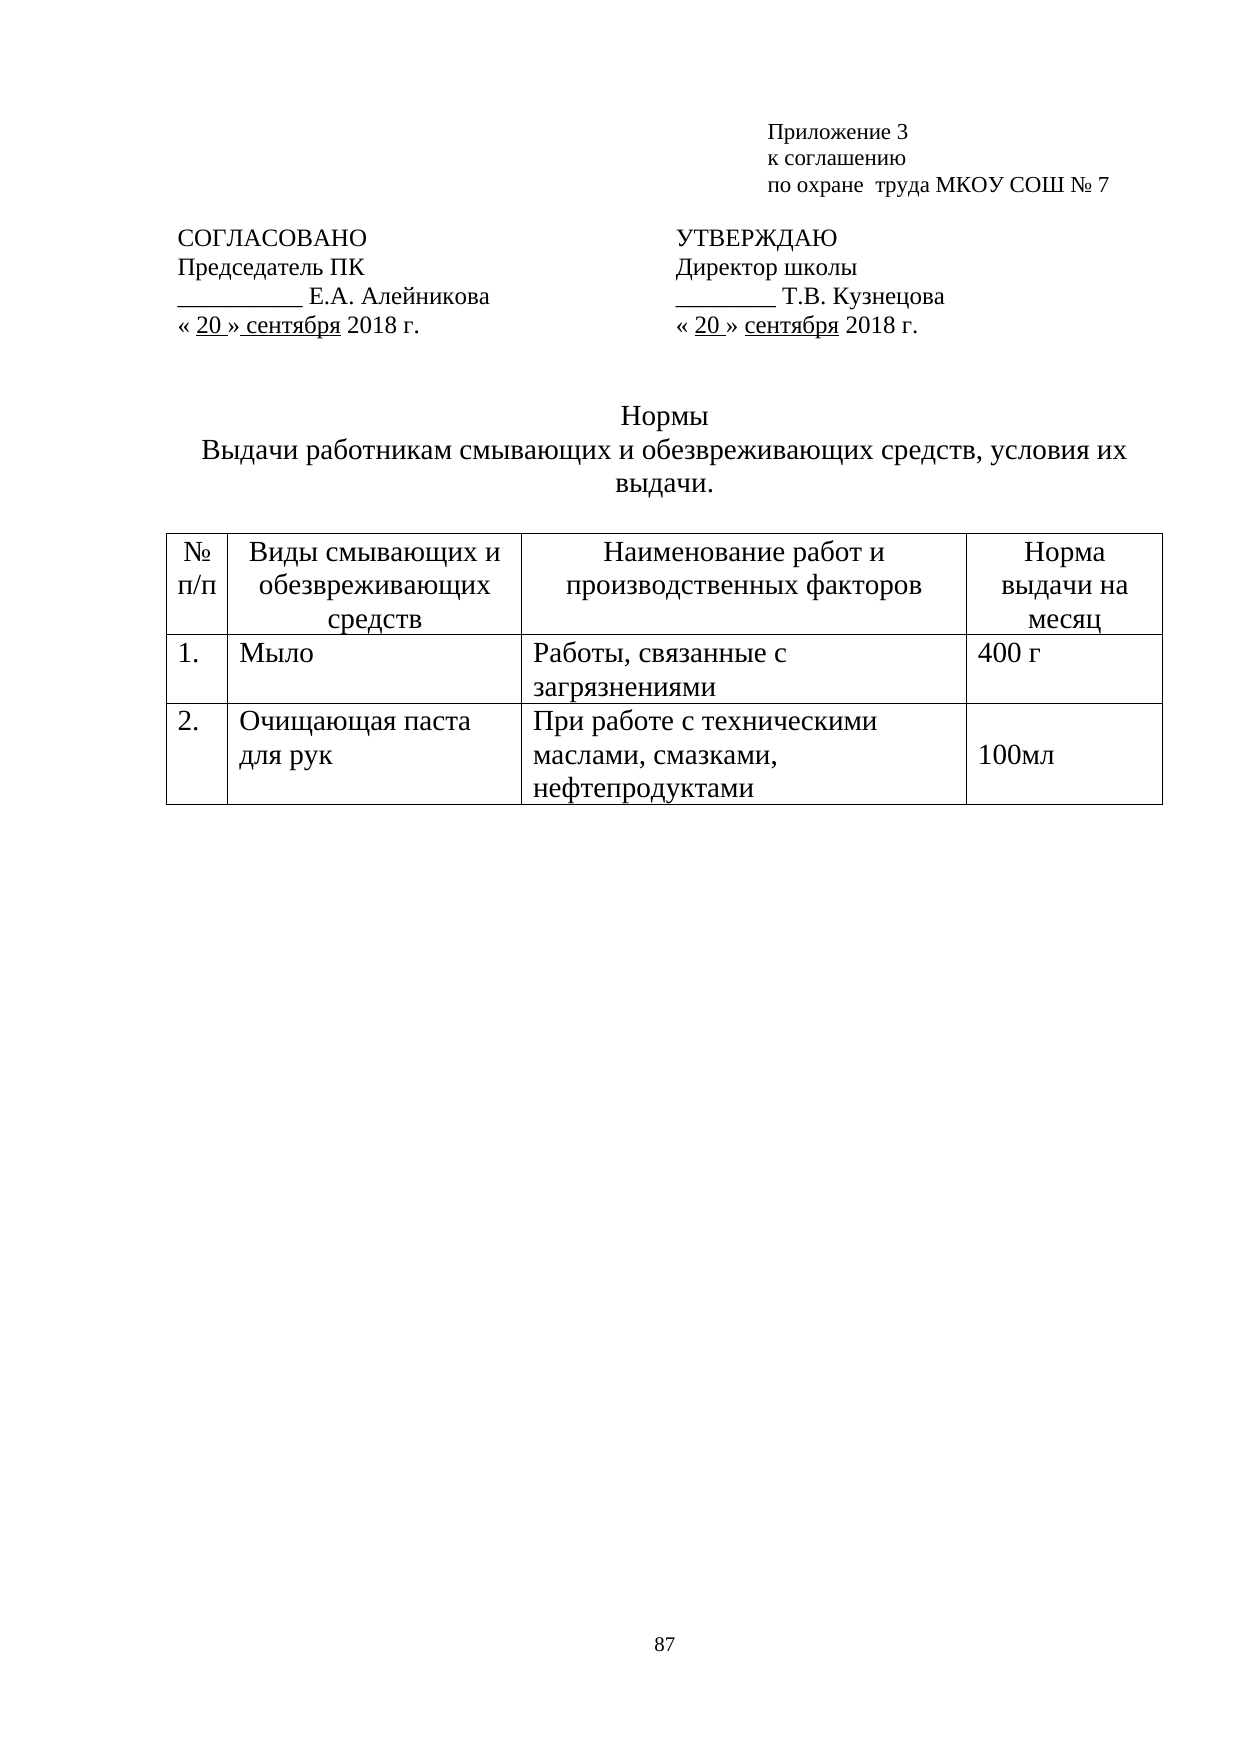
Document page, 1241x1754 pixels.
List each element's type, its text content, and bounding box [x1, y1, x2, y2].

text к соглашению [767, 144, 1152, 171]
table_header УТВЕРЖДАЮ Директор школы ________ Т.В. Кузнецова « 20 » сентября 2018 г. [664, 224, 1163, 338]
text Приложение 3 [767, 118, 1152, 144]
table_header СОГЛАСОВАНО Председатель ПК __________ Е.А. Алейникова « 20 » сентября 2018 г. [166, 224, 664, 338]
table_cell При работе с техническими маслами, смазками, нефтепродуктами [522, 704, 966, 804]
table_cell Очищающая паста для рук [228, 704, 521, 804]
table_header № п/п [167, 534, 227, 634]
table_cell 2. [167, 704, 227, 804]
table_cell 100мл [967, 704, 1162, 804]
text Выдачи работникам смывающих и обезвреживающих средств, условия их выдачи. [177, 432, 1152, 499]
table_header Наименование работ и производственных факторов [522, 534, 966, 634]
table_cell 400 г [967, 635, 1162, 702]
table_cell Мыло [228, 635, 521, 702]
table_header Виды смывающих и обезвреживающих средств [228, 534, 521, 634]
table_cell 1. [167, 635, 227, 702]
text Нормы [177, 398, 1152, 432]
table_header Норма выдачи на месяц [967, 534, 1162, 634]
table_cell Работы, связанные с загрязнениями [522, 635, 966, 702]
text по охране труда МКОУ СОШ № 7 [767, 171, 1152, 197]
